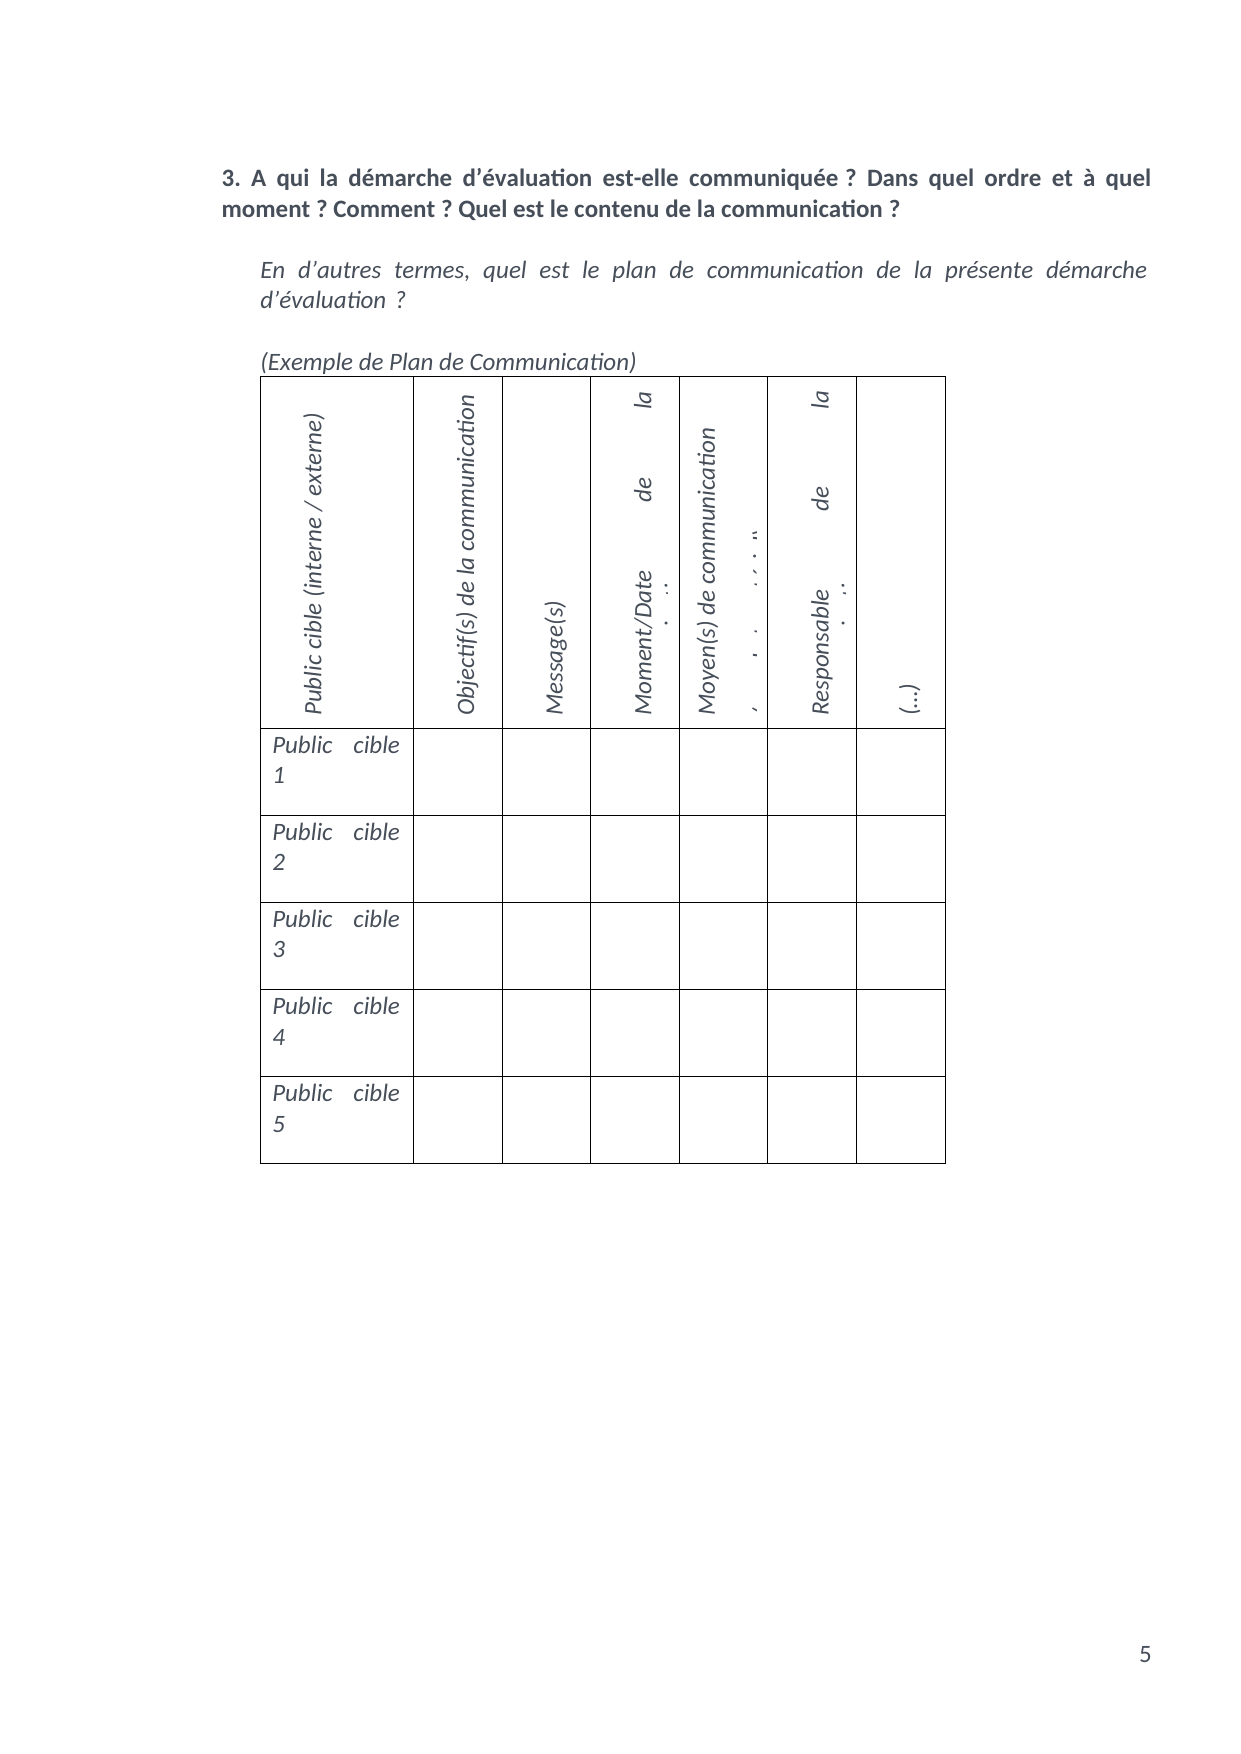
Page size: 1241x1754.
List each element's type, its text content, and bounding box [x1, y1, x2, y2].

table_cell [768, 903, 856, 989]
table_cell [414, 990, 502, 1076]
table_cell [503, 816, 590, 902]
table_cell [857, 990, 945, 1076]
table_cell Public cible 4 [261, 990, 413, 1076]
table_cell [680, 990, 767, 1076]
table_cell Public cible 5 [261, 1077, 413, 1163]
table_cell [591, 990, 679, 1076]
table_header Moyen(s) de communication (canal et matériel) [680, 377, 767, 728]
table_cell [857, 729, 945, 815]
table_header (…) [857, 377, 945, 728]
table_header Responsable de la communication [768, 377, 856, 728]
text (Exemple de Plan de Communication) [260, 346, 1152, 376]
table_cell [680, 903, 767, 989]
table_cell Public cible 3 [261, 903, 413, 989]
table_cell [414, 816, 502, 902]
table_cell [680, 816, 767, 902]
table_cell [768, 729, 856, 815]
table_header Public cible (interne / externe) [261, 377, 413, 728]
table_cell [503, 729, 590, 815]
table_header Moment/Date de la communication [591, 377, 679, 728]
table_cell [768, 816, 856, 902]
table_cell [680, 1077, 767, 1163]
text 3. A qui la démarche d’évaluation est-elle communiquée ? Dans quel ordre et à quel moment ? Comment ? Quel est le contenu de la communication ? [221, 162, 1152, 223]
table_cell [503, 990, 590, 1076]
table_header Objectif(s) de la communication [414, 377, 502, 728]
table_cell [414, 729, 502, 815]
table_cell [857, 1077, 945, 1163]
table_cell [591, 903, 679, 989]
table_cell [591, 1077, 679, 1163]
text En d’autres termes, quel est le plan de communication de la présente démarche d’évaluation ? [260, 254, 1152, 315]
table_cell [414, 1077, 502, 1163]
table_cell [768, 990, 856, 1076]
table_cell [680, 729, 767, 815]
table_cell [591, 729, 679, 815]
table_cell [857, 816, 945, 902]
table_cell [857, 903, 945, 989]
table_cell [414, 903, 502, 989]
table_cell [591, 816, 679, 902]
table_cell [503, 1077, 590, 1163]
table_cell [768, 1077, 856, 1163]
table_header Message(s) [503, 377, 590, 728]
table_cell [503, 903, 590, 989]
table_cell Public cible 2 [261, 816, 413, 902]
table_cell Public cible 1 [261, 729, 413, 815]
